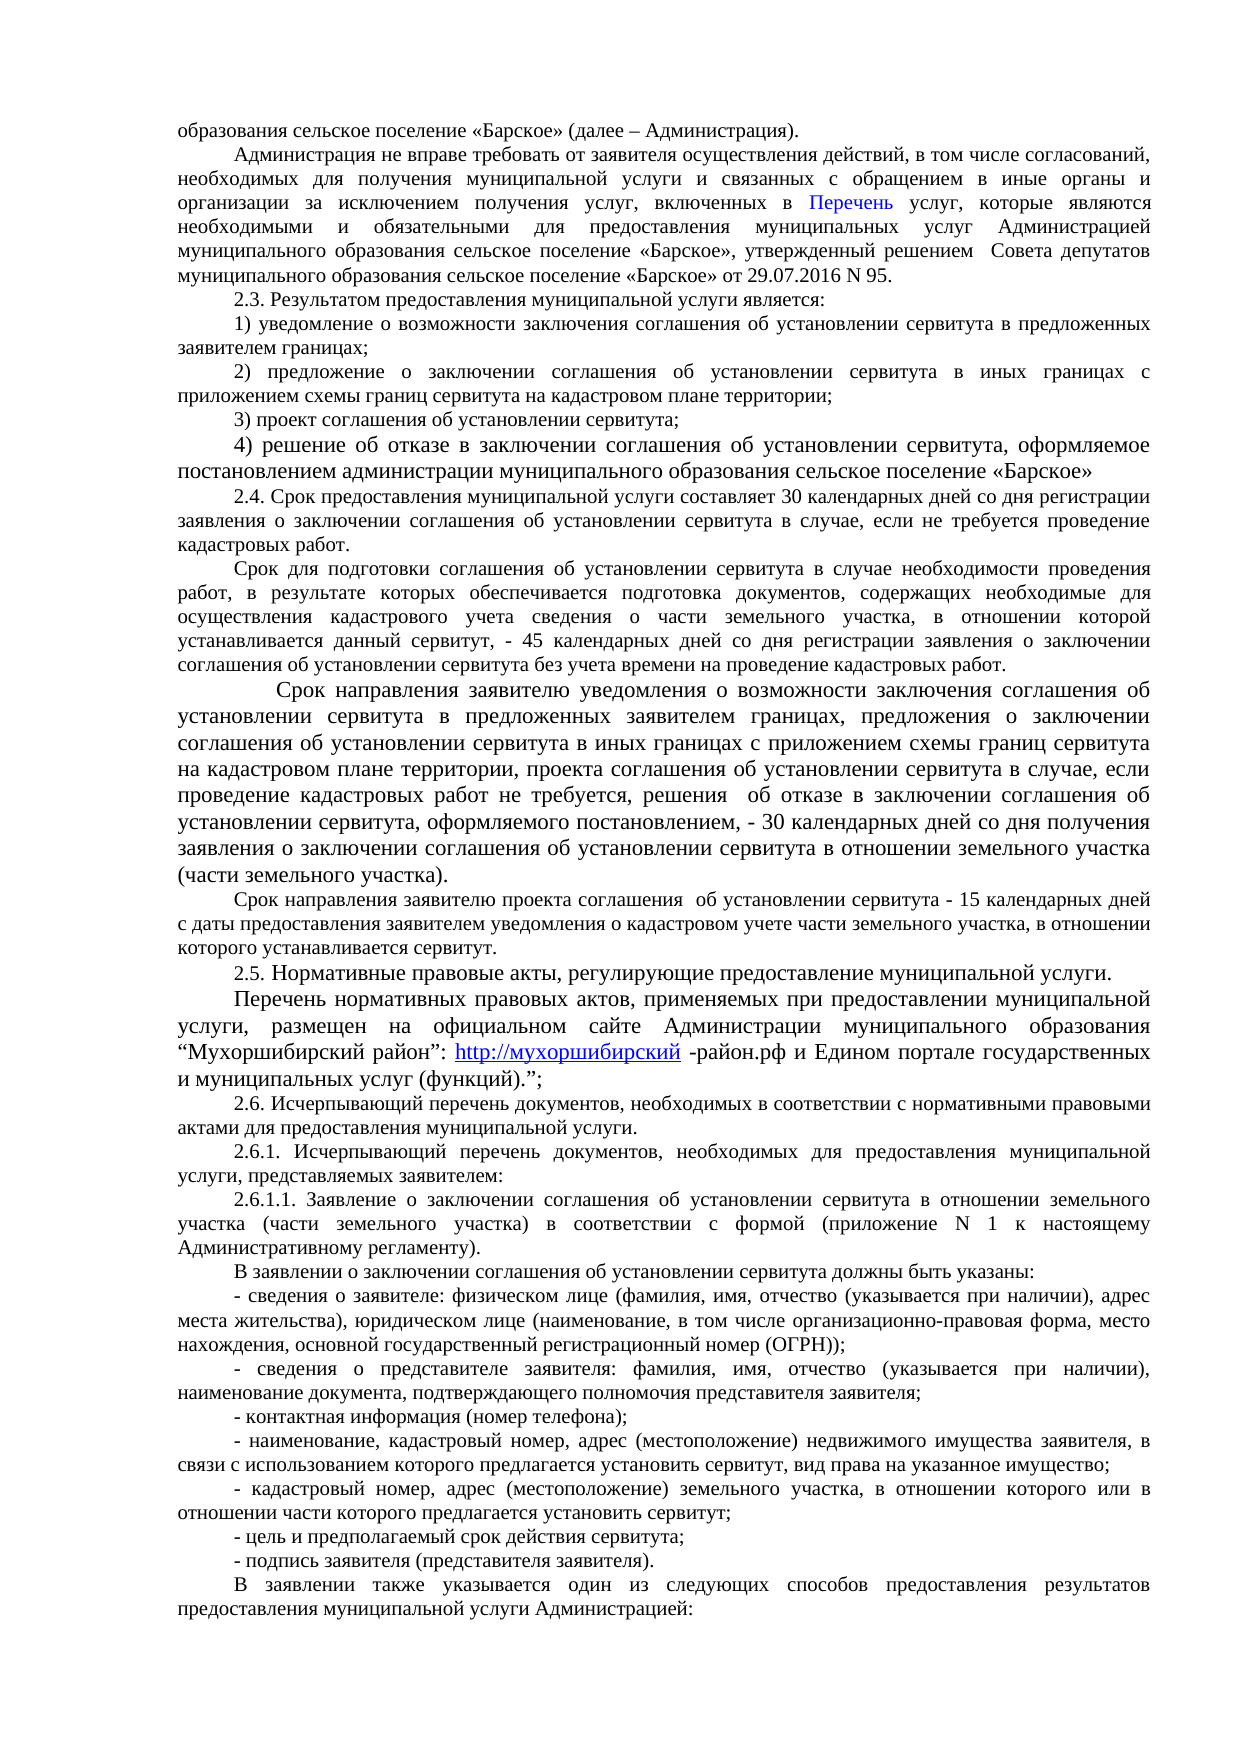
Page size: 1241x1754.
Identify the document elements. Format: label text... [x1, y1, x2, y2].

text 2.6.1.1. Заявление о заключении соглашения об установлении сервитута в отношении земельного участка (части земельного участка) в соответствии с формой (приложение N 1 к настоящему Административному регламенту). [177, 1187, 1152, 1259]
text - цель и предполагаемый срок действия сервитута; [177, 1524, 1152, 1548]
text В заявлении также указывается один из следующих способов предоставления результатов предоставления муниципальной услуги Администрацией: [177, 1572, 1152, 1620]
text 3) проект соглашения об установлении сервитута; [177, 407, 1152, 431]
text 2.5. Нормативные правовые акты, регулирующие предоставление муниципальной услуги. [177, 959, 1152, 986]
text 2.6.1. Исчерпывающий перечень документов, необходимых для предоставления муниципальной услуги, представляемых заявителем: [177, 1139, 1152, 1187]
text - кадастровый номер, адрес (местоположение) земельного участка, в отношении которого или в отношении части которого предлагается установить сервитут; [177, 1476, 1152, 1524]
text 4) решение об отказе в заключении соглашения об установлении сервитута, оформляемое постановлением администрации муниципального образования сельское поселение «Барское» [177, 431, 1152, 484]
text В заявлении о заключении соглашения об установлении сервитута должны быть указаны: [177, 1259, 1152, 1283]
text - подпись заявителя (представителя заявителя). [177, 1548, 1152, 1572]
text 2) предложение о заключении соглашения об установлении сервитута в иных границах с приложением схемы границ сервитута на кадастровом плане территории; [177, 359, 1152, 407]
text 2.6. Исчерпывающий перечень документов, необходимых в соответствии с нормативными правовыми актами для предоставления муниципальной услуги. [177, 1091, 1152, 1139]
text Администрация не вправе требовать от заявителя осуществления действий, в том числе согласований, необходимых для получения муниципальной услуги и связанных с обращением в иные органы и организации за исключением получения услуг, включенных в Перечень услуг, которые являются необходимыми и обязательными для предоставления муниципальных услуг Администрацией муниципального образования сельское поселение «Барское», утвержденный решением Совета депутатов муниципального образования сельское поселение «Барское» от 29.07.2016 N 95. [177, 142, 1152, 287]
text - сведения о представителе заявителя: фамилия, имя, отчество (указывается при наличии), наименование документа, подтверждающего полномочия представителя заявителя; [177, 1356, 1152, 1404]
text 2.4. Срок предоставления муниципальной услуги составляет 30 календарных дней со дня регистрации заявления о заключении соглашения об установлении сервитута в случае, если не требуется проведение кадастровых работ. [177, 484, 1152, 556]
text - контактная информация (номер телефона); [177, 1404, 1152, 1428]
text 1) уведомление о возможности заключения соглашения об установлении сервитута в предложенных заявителем границах; [177, 311, 1152, 359]
text 2.3. Результатом предоставления муниципальной услуги является: [177, 287, 1152, 311]
text Срок направления заявителю проекта соглашения об установлении сервитута - 15 календарных дней с даты предоставления заявителем уведомления о кадастровом учете части земельного участка, в отношении которого устанавливается сервитут. [177, 887, 1152, 959]
text Срок направления заявителю уведомления о возможности заключения соглашения об установлении сервитута в предложенных заявителем границах, предложения о заключении соглашения об установлении сервитута в иных границах с приложением схемы границ сервитута на кадастровом плане территории, проекта соглашения об установлении сервитута в случае, если проведение кадастровых работ не требуется, решения об отказе в заключении соглашения об установлении сервитута, оформляемого постановлением, - 30 календарных дней со дня получения заявления о заключении соглашения об установлении сервитута в отношении земельного участка (части земельного участка). [177, 676, 1152, 887]
text - сведения о заявителе: физическом лице (фамилия, имя, отчество (указывается при наличии), адрес места жительства), юридическом лице (наименование, в том числе организационно-правовая форма, место нахождения, основной государственный регистрационный номер (ОГРН)); [177, 1283, 1152, 1356]
text Срок для подготовки соглашения об установлении сервитута в случае необходимости проведения работ, в результате которых обеспечивается подготовка документов, содержащих необходимые для осуществления кадастрового учета сведения о части земельного участка, в отношении которой устанавливается данный сервитут, - 45 календарных дней со дня регистрации заявления о заключении соглашения об установлении сервитута без учета времени на проведение кадастровых работ. [177, 556, 1152, 676]
text - наименование, кадастровый номер, адрес (местоположение) недвижимого имущества заявителя, в связи с использованием которого предлагается установить сервитут, вид права на указанное имущество; [177, 1428, 1152, 1476]
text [177, 118, 1152, 142]
text Перечень нормативных правовых актов, применяемых при предоставлении муниципальной услуги, размещен на официальном сайте Администрации муниципального образования “Мухоршибирский район”: http://мухоршибирский -район.рф и Едином портале государственных и муниципальных услуг (функций).”; [177, 986, 1152, 1091]
